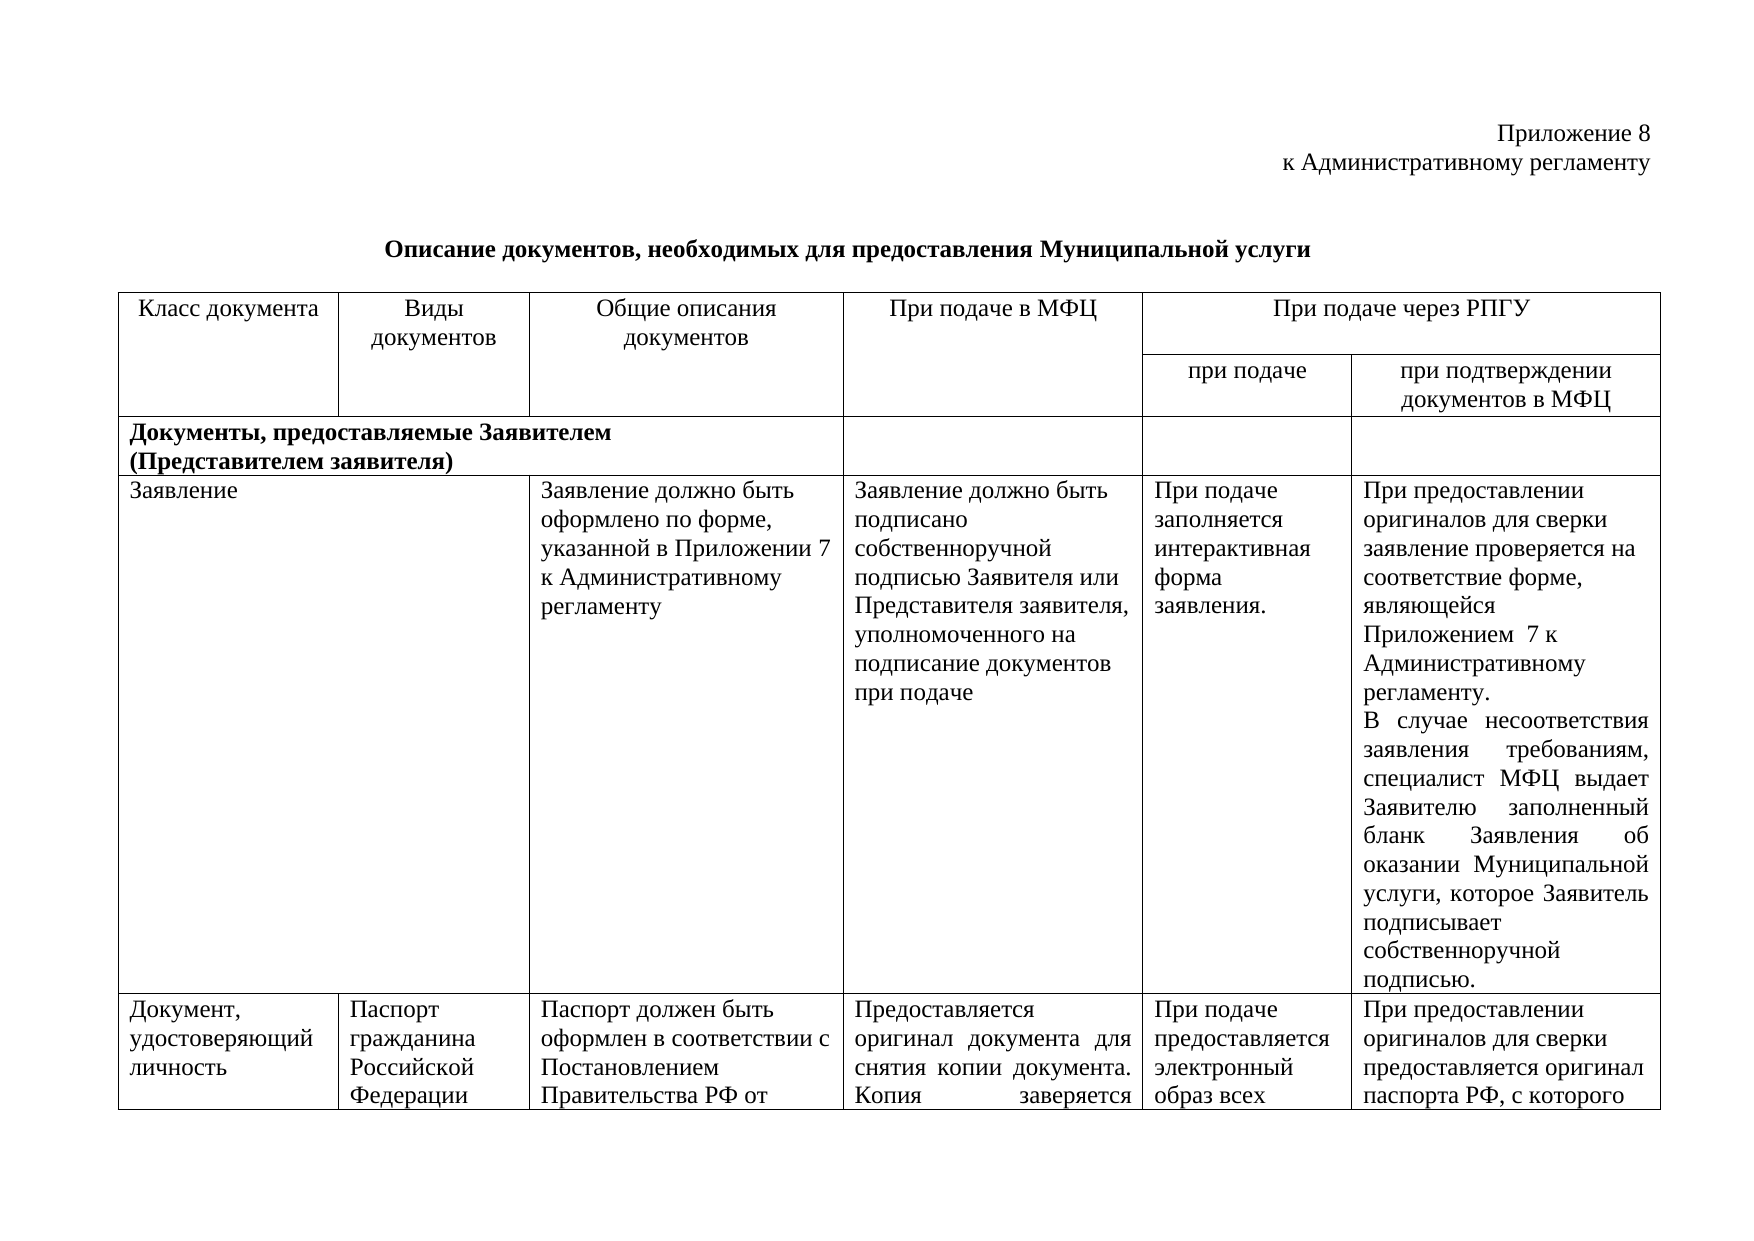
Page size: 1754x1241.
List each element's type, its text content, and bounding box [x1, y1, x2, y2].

table_cell Документ, удостоверяющий личность [119, 994, 338, 1109]
table_header При подаче через РПГУ [1143, 293, 1660, 354]
table_header Общие описания документов [530, 293, 843, 416]
text к Административному регламенту [44, 147, 1651, 176]
table_cell [1352, 417, 1660, 474]
table_header При подаче в МФЦ [844, 293, 1142, 416]
table_cell Заявление должно быть подписано собственноручной подписью Заявителя или Представителя заявителя, уполномоченного на подписание документов при подаче [844, 476, 1142, 993]
table_header Виды документов [339, 293, 529, 416]
table_cell Заявление [119, 476, 529, 993]
table_cell при подтверждении документов в МФЦ [1352, 355, 1660, 416]
table_cell [1143, 417, 1351, 474]
text Описание документов, необходимых для предоставления Муниципальной услуги [44, 234, 1651, 263]
table_cell Паспорт гражданина Российской Федерации [339, 994, 529, 1109]
table_cell Документы, предоставляемые Заявителем (Представителем заявителя) [119, 417, 843, 474]
table_cell При подаче заполняется интерактивная форма заявления. [1143, 476, 1351, 993]
table_cell Заявление должно быть оформлено по форме, указанной в Приложении 7 к Административному регламенту [530, 476, 843, 993]
table_header Класс документа [119, 293, 338, 416]
table_cell [844, 417, 1142, 474]
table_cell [844, 994, 1142, 1109]
table_cell при подаче [1143, 355, 1351, 416]
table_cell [530, 994, 843, 1109]
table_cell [1352, 994, 1660, 1109]
table_cell При предоставлении оригиналов для сверки заявление проверяется на соответствие форме, являющейся Приложением 7 к Административному регламенту. В случае несоответствия заявления требованиям, специалист МФЦ выдает Заявителю заполненный бланк Заявления об оказании Муниципальной услуги, которое Заявитель подписывает собственноручной подписью. [1352, 476, 1660, 993]
text Приложение 8 [44, 118, 1651, 147]
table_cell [1143, 994, 1351, 1109]
